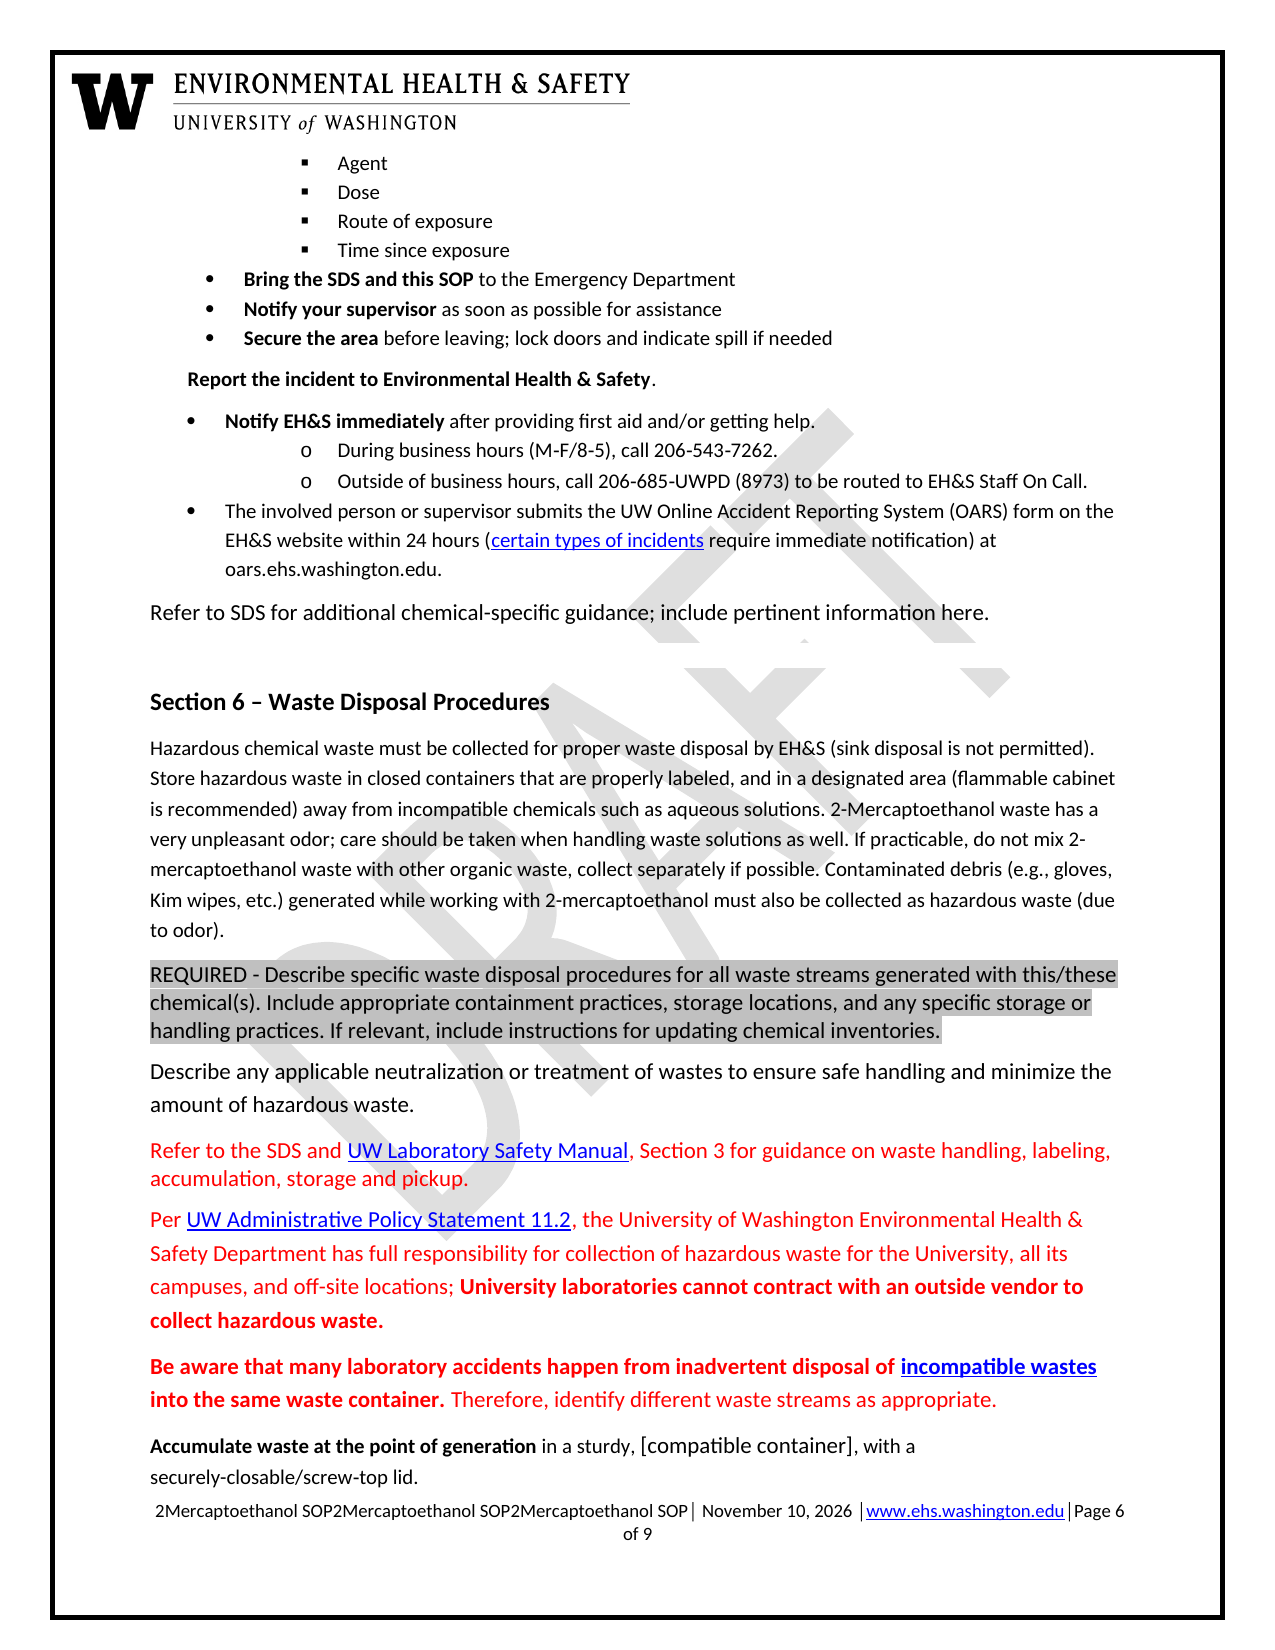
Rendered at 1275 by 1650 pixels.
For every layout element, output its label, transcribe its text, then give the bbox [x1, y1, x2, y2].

list Outside of business hours, call 206‐685‐UWPD (8973) to be routed to EH&S Staff On Call. [300, 468, 1125, 494]
text Hazardous chemical waste must be collected for proper waste disposal by EH&S (sink disposal is not permitted). Store hazardous waste in closed containers that are properly labeled, and in a designated area (flammable cabinet is recommended) away from incompatible chemicals such as aqueous solutions. 2-Mercaptoethanol waste has a very unpleasant odor; care should be taken when handling waste solutions as well. If practicable, do not mix 2-mercaptoethanol waste with other organic waste, collect separately if possible. Contaminated debris (e.g., gloves, Kim wipes, etc.) generated while working with 2-mercaptoethanol must also be collected as hazardous waste (due to odor). [150, 735, 1125, 943]
picture [71, 73, 630, 134]
list Notify your supervisor as soon as possible for assistance [206, 296, 1125, 321]
text Refer to SDS for additional chemical-specific guidance; include pertinent information here. [150, 598, 1125, 626]
text Accumulate waste at the point of generation in a sturdy, [compatible container], with a securely-closable/screw‐top lid. [150, 1431, 1125, 1490]
list During business hours (M‐F/8‐5), call 206‐543‐7262. [300, 437, 1125, 464]
list Bring the SDS and this SOP to the Emergency Department [206, 267, 1125, 292]
text REQUIRED - Describe specific waste disposal procedures for all waste streams generated with this/these chemical(s). Include appropriate containment practices, storage locations, and any specific storage or handling practices. If relevant, include instructions for updating chemical inventories. [150, 960, 1125, 1044]
list Dose [300, 179, 1125, 204]
text Refer to the SDS and UW Laboratory Safety Manual, Section 3 for guidance on waste handling, labeling, accumulation, storage and pickup. [150, 1137, 1125, 1193]
list Agent [300, 150, 1125, 175]
list Time since exposure [300, 237, 1125, 263]
list Secure the area before leaving; lock doors and indicate spill if needed [206, 325, 1125, 350]
list The involved person or supervisor submits the UW Online Accident Reporting System (OARS) form on the EH&S website within 24 hours (certain types of incidents require immediate notification) at oars.ehs.washington.edu. [187, 498, 1125, 582]
list Route of exposure [300, 208, 1125, 234]
text Be aware that many laboratory accidents happen from inadvertent disposal of incompatible wastes into the same waste container. Therefore, identify different waste streams as appropriate. [150, 1352, 1125, 1413]
text Section 6 – Waste Disposal Procedures [150, 686, 1125, 716]
text Report the incident to Environmental Health & Safety. [187, 367, 1125, 392]
text Per UW Administrative Policy Statement 11.2, the University of Washington Environmental Health & Safety Department has full responsibility for collection of hazardous waste for the University, all its campuses, and off-site locations; University laboratories cannot contract with an outside vendor to collect hazardous waste. [150, 1205, 1125, 1334]
list Notify EH&S immediately after providing first aid and/or getting help. [187, 408, 1125, 434]
text Describe any applicable neutralization or treatment of wastes to ensure safe handling and minimize the amount of hazardous waste. [150, 1057, 1125, 1118]
